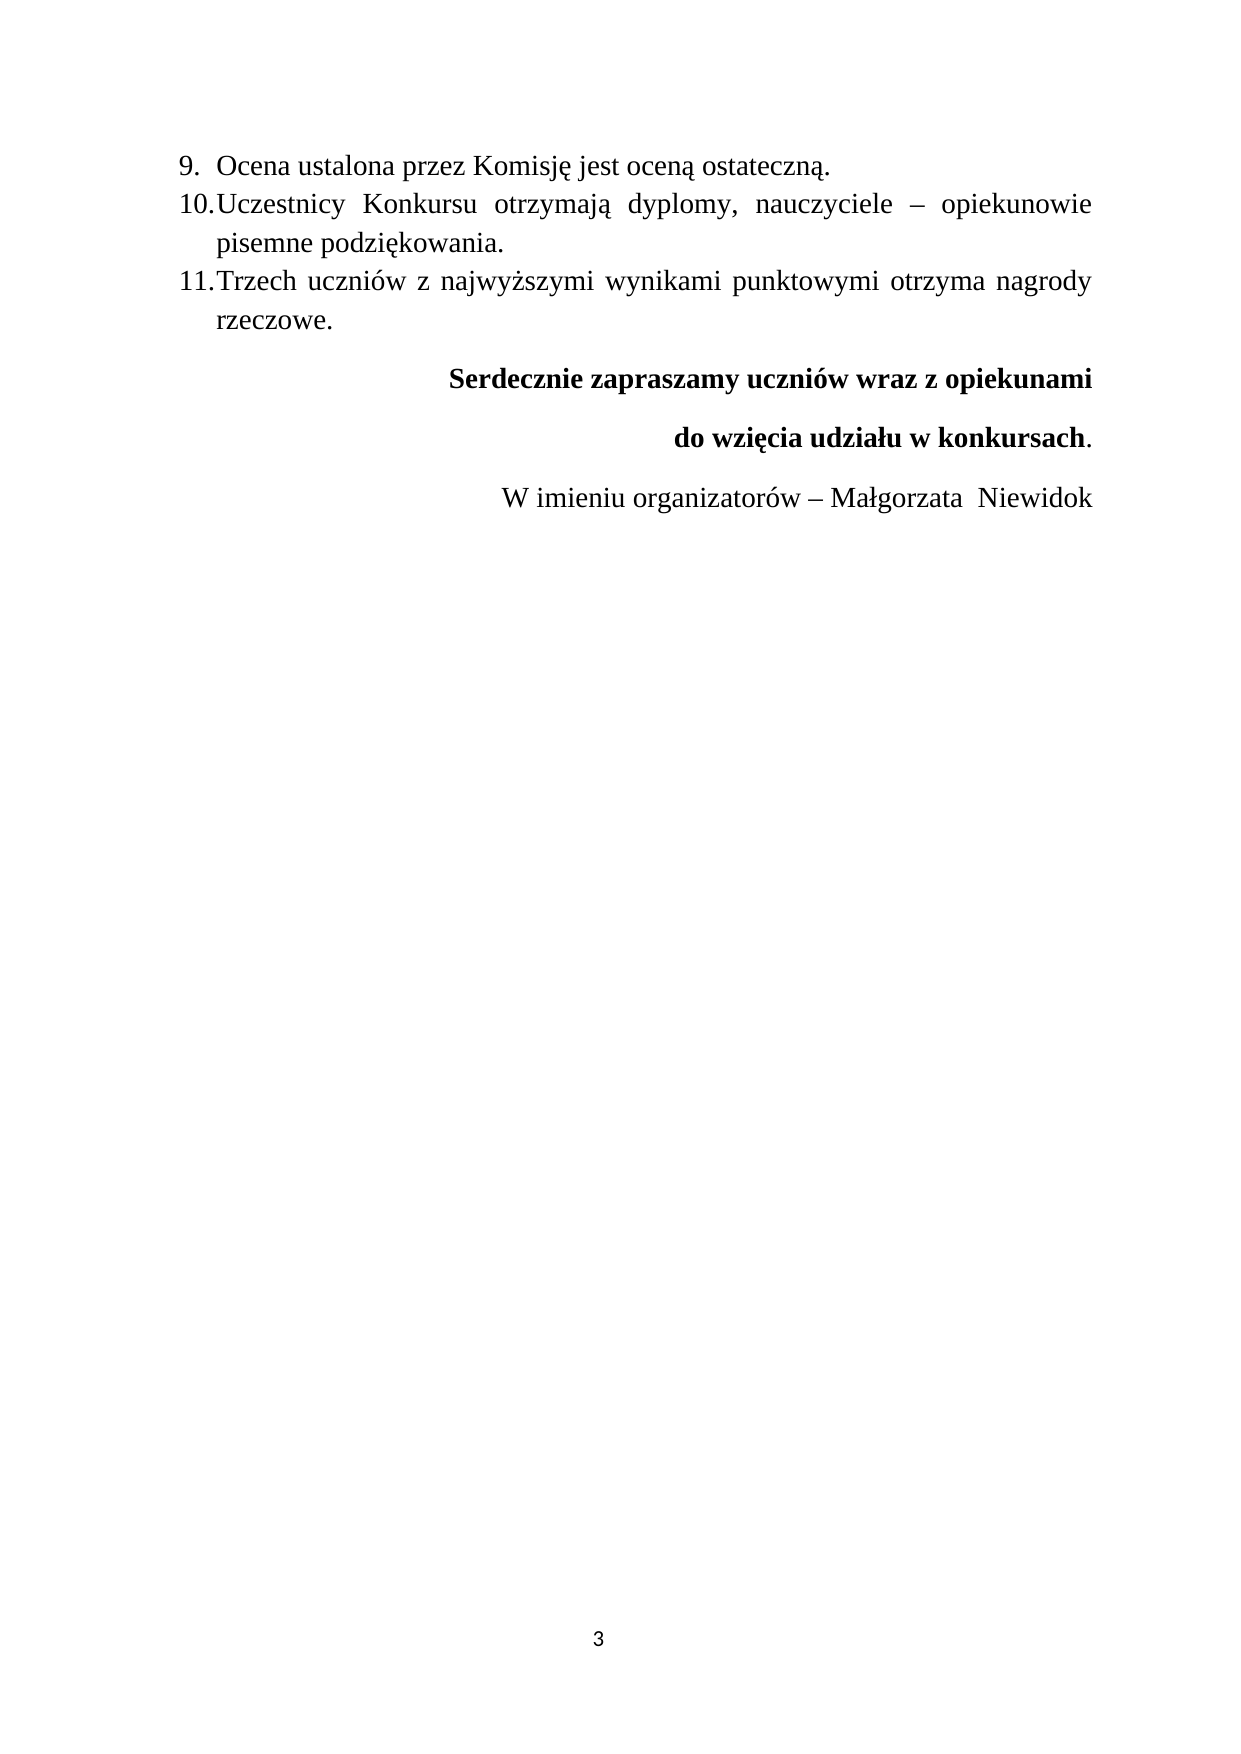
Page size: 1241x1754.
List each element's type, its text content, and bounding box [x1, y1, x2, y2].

text do wzięcia udziału w konkursach. [103, 421, 1093, 454]
list Ocena ustalona przez Komisję jest oceną ostateczną. [178, 148, 1093, 181]
list Trzech uczniów z najwyższymi wynikami punktowymi otrzyma nagrody rzeczowe. [178, 263, 1093, 335]
text W imieniu organizatorów – Małgorzata Niewidok [103, 480, 1093, 513]
list Uczestnicy Konkursu otrzymają dyplomy, nauczyciele – opiekunowie pisemne podziękowania. [178, 186, 1093, 258]
text Serdecznie zapraszamy uczniów wraz z opiekunami [103, 361, 1093, 395]
